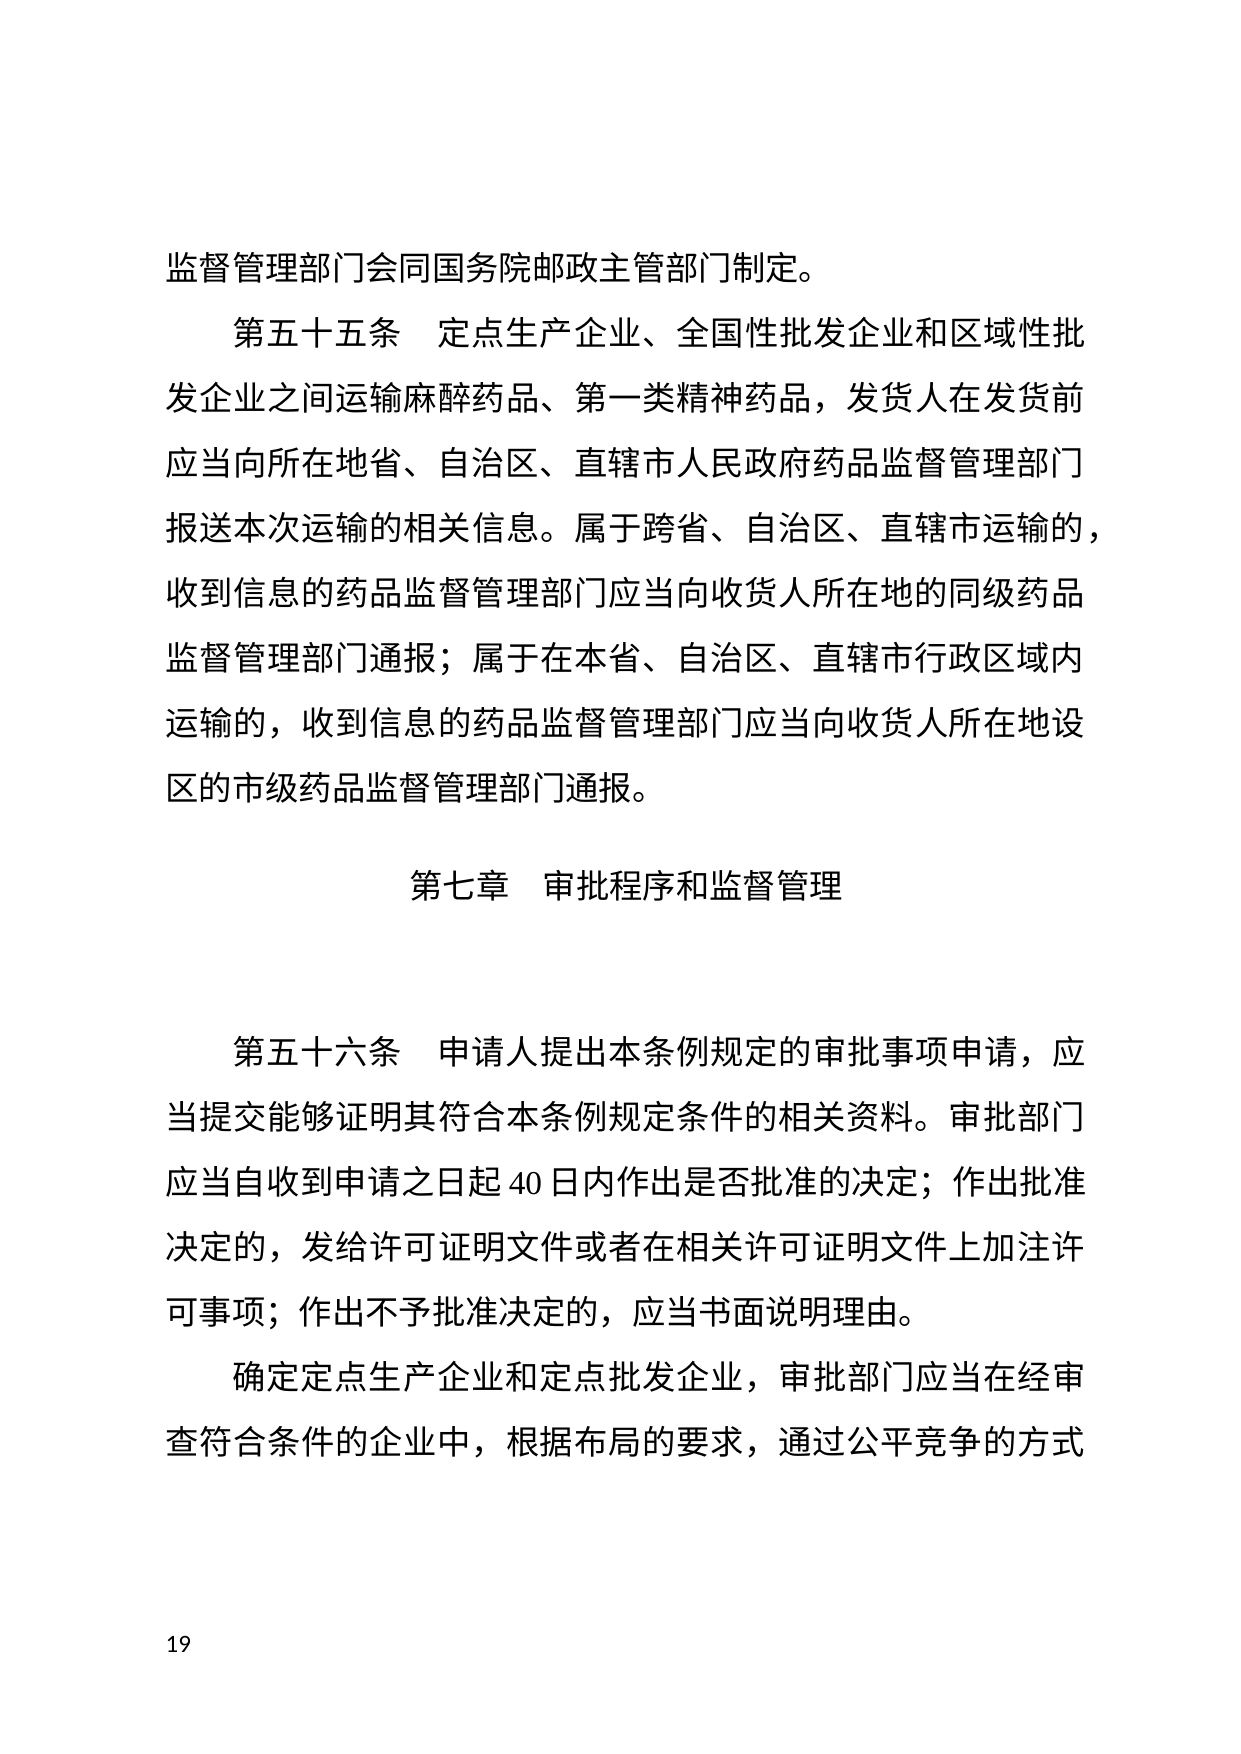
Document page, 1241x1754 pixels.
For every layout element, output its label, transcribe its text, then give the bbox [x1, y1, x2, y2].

text 第五十五条 定点生产企业、全国性批发企业和区域性批发企业之间运输麻醉药品、第一类精神药品，发货人在发货前应当向所在地省、自治区、直辖市人民政府药品监督管理部门报送本次运输的相关信息。属于跨省、自治区、直辖市运输的，收到信息的药品监督管理部门应当向收货人所在地的同级药品监督管理部门通报；属于在本省、自治区、直辖市行政区域内运输的，收到信息的药品监督管理部门应当向收货人所在地设区的市级药品监督管理部门通报。 [165, 298, 1087, 818]
subtitle 第七章 审批程序和监督管理 [165, 851, 1087, 916]
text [165, 1342, 1087, 1472]
text 第五十六条 申请人提出本条例规定的审批事项申请，应当提交能够证明其符合本条例规定条件的相关资料。审批部门应当自收到申请之日起40日内作出是否批准的决定；作出批准决定的，发给许可证明文件或者在相关许可证明文件上加注许可事项；作出不予批准决定的，应当书面说明理由。 [165, 1017, 1087, 1342]
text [165, 233, 1087, 298]
